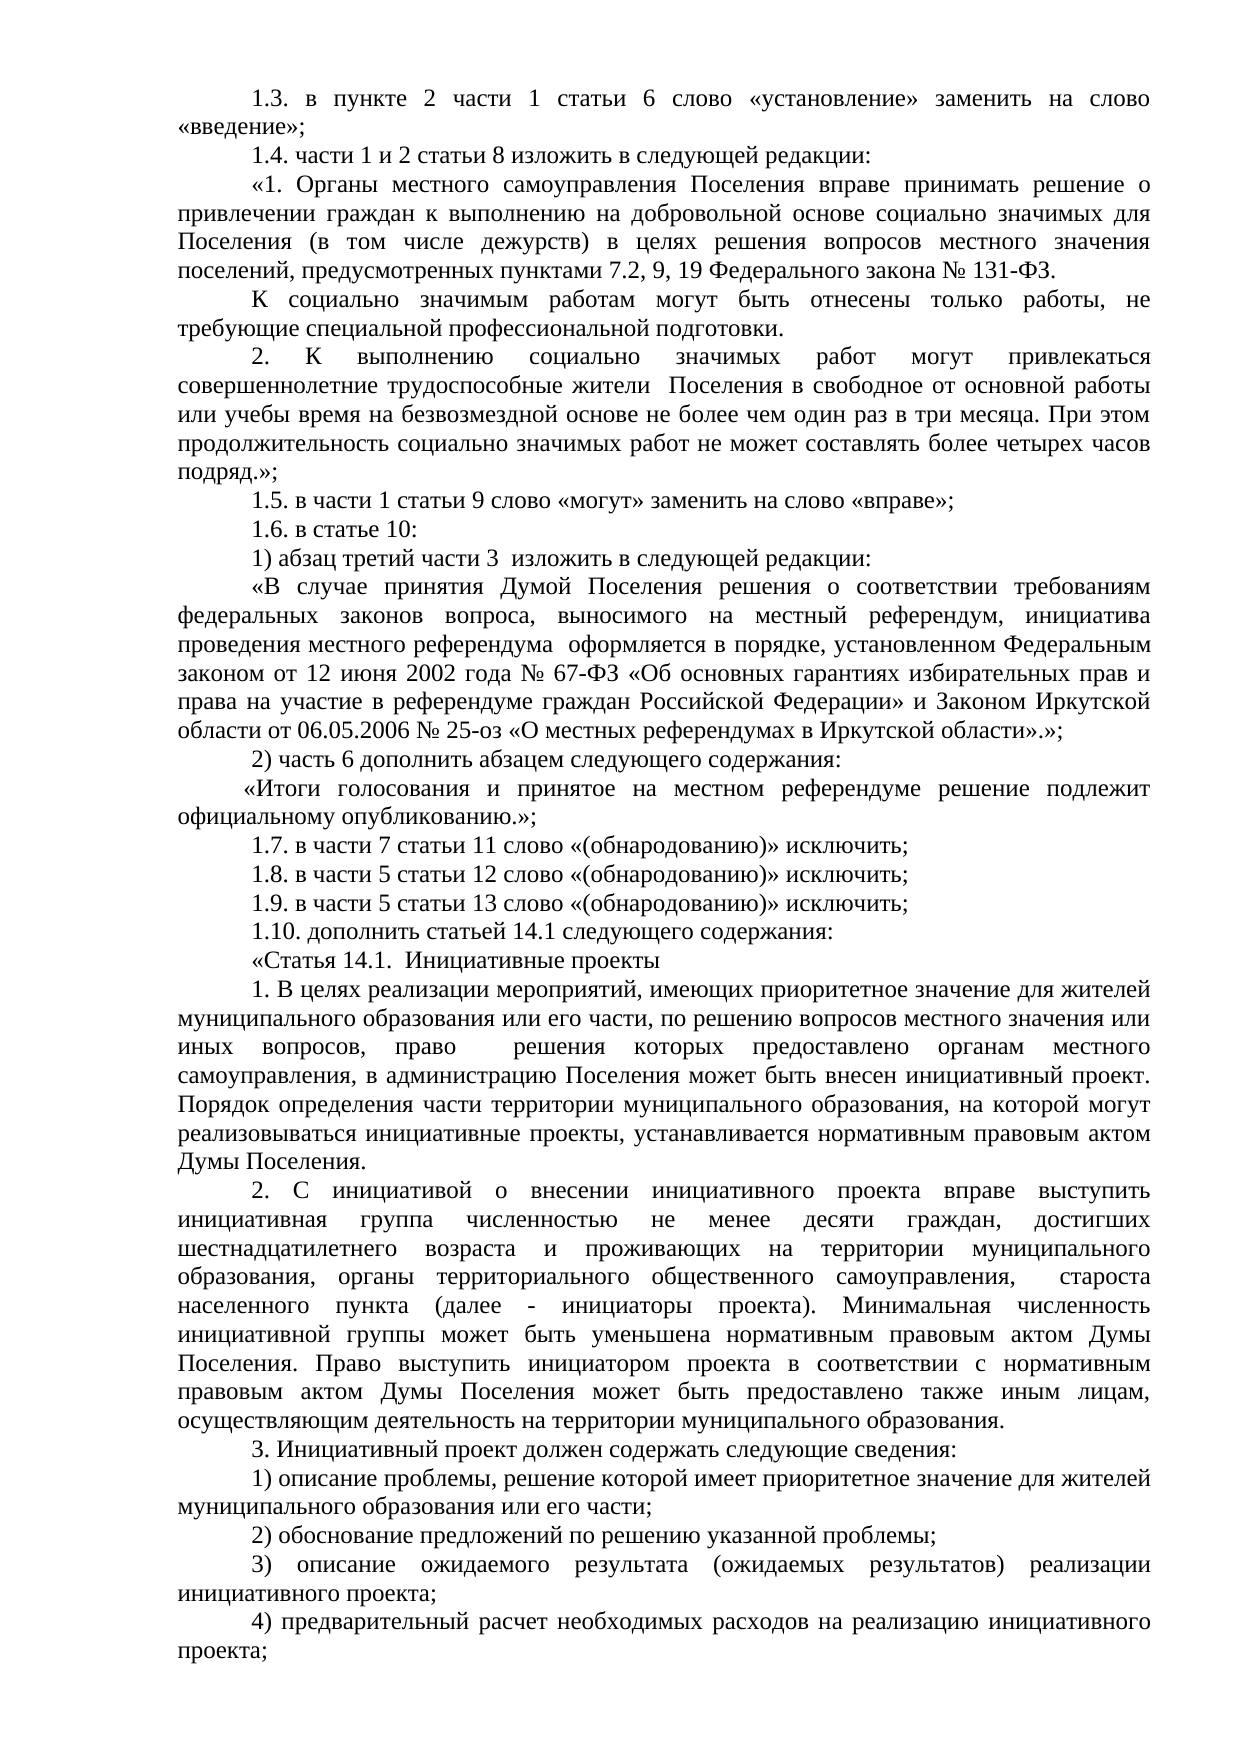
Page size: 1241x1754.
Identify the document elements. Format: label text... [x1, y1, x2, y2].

text 2) часть 6 дополнить абзацем следующего содержания: [177, 744, 1152, 773]
text 2. С инициативой о внесении инициативного проекта вправе выступить инициативная группа численностью не менее десяти граждан, достигших шестнадцатилетнего возраста и проживающих на территории муниципального образования, органы территориального общественного самоуправления, староста населенного пункта (далее - инициаторы проекта). Минимальная численность инициативной группы может быть уменьшена нормативным правовым актом Думы Поселения. Право выступить инициатором проекта в соответствии с нормативным правовым актом Думы Поселения может быть предоставлено также иным лицам, осуществляющим деятельность на территории муниципального образования. [177, 1175, 1152, 1434]
text 1.5. в части 1 статьи 9 слово «могут» заменить на слово «вправе»; [177, 485, 1152, 514]
text 1.8. в части 5 статьи 12 слово «(обнародованию)» исключить; [177, 859, 1152, 888]
text «Статья 14.1. Инициативные проекты [177, 945, 1152, 974]
text 1.3. в пункте 2 части 1 статьи 6 слово «установление» заменить на слово «введение»; [177, 83, 1152, 140]
text 2) обоснование предложений по решению указанной проблемы; [177, 1520, 1152, 1549]
text 1.10. дополнить статьей 14.1 следующего содержания: [177, 916, 1152, 945]
text 1) описание проблемы, решение которой имеет приоритетное значение для жителей муниципального образования или его части; [177, 1463, 1152, 1520]
text 1.9. в части 5 статьи 13 слово «(обнародованию)» исключить; [177, 888, 1152, 916]
text «В случае принятия Думой Поселения решения о соответствии требованиям федеральных законов вопроса, выносимого на местный референдум, инициатива проведения местного референдума оформляется в порядке, установленном Федеральным законом от 12 июня 2002 года № 67-ФЗ «Об основных гарантиях избирательных прав и права на участие в референдуме граждан Российской Федерации» и Законом Иркутской области от 06.05.2006 № 25-оз «О местных референдумах в Иркутской области».»; [177, 571, 1152, 744]
text 4) предварительный расчет необходимых расходов на реализацию инициативного проекта; [177, 1606, 1152, 1664]
text 3. Инициативный проект должен содержать следующие сведения: [177, 1434, 1152, 1463]
text 1) абзац третий части 3 изложить в следующей редакции: [177, 543, 1152, 571]
text К социально значимым работам могут быть отнесены только работы, не требующие специальной профессиональной подготовки. [177, 284, 1152, 341]
text 1. В целях реализации мероприятий, имеющих приоритетное значение для жителей муниципального образования или его части, по решению вопросов местного значения или иных вопросов, право решения которых предоставлено органам местного самоуправления, в администрацию Поселения может быть внесен инициативный проект. Порядок определения части территории муниципального образования, на которой могут реализовываться инициативные проекты, устанавливается нормативным правовым актом Думы Поселения. [177, 974, 1152, 1175]
text «Итоги голосования и принятое на местном референдуме решение подлежит официальному опубликованию.»; [177, 773, 1152, 830]
text 3) описание ожидаемого результата (ожидаемых результатов) реализации инициативного проекта; [177, 1549, 1152, 1606]
text 1.7. в части 7 статьи 11 слово «(обнародованию)» исключить; [177, 830, 1152, 859]
text 1.6. в статье 10: [177, 514, 1152, 543]
text 2. К выполнению социально значимых работ могут привлекаться совершеннолетние трудоспособные жители Поселения в свободное от основной работы или учебы время на безвозмездной основе не более чем один раз в три месяца. При этом продолжительность социально значимых работ не может составлять более четырех часов подряд.»; [177, 341, 1152, 485]
text «1. Органы местного самоуправления Поселения вправе принимать решение о привлечении граждан к выполнению на добровольной основе социально значимых для Поселения (в том числе дежурств) в целях решения вопросов местного значения поселений, предусмотренных пунктами 7.2, 9, 19 Федерального закона № 131-ФЗ. [177, 169, 1152, 284]
text 1.4. части 1 и 2 статьи 8 изложить в следующей редакции: [177, 140, 1152, 169]
